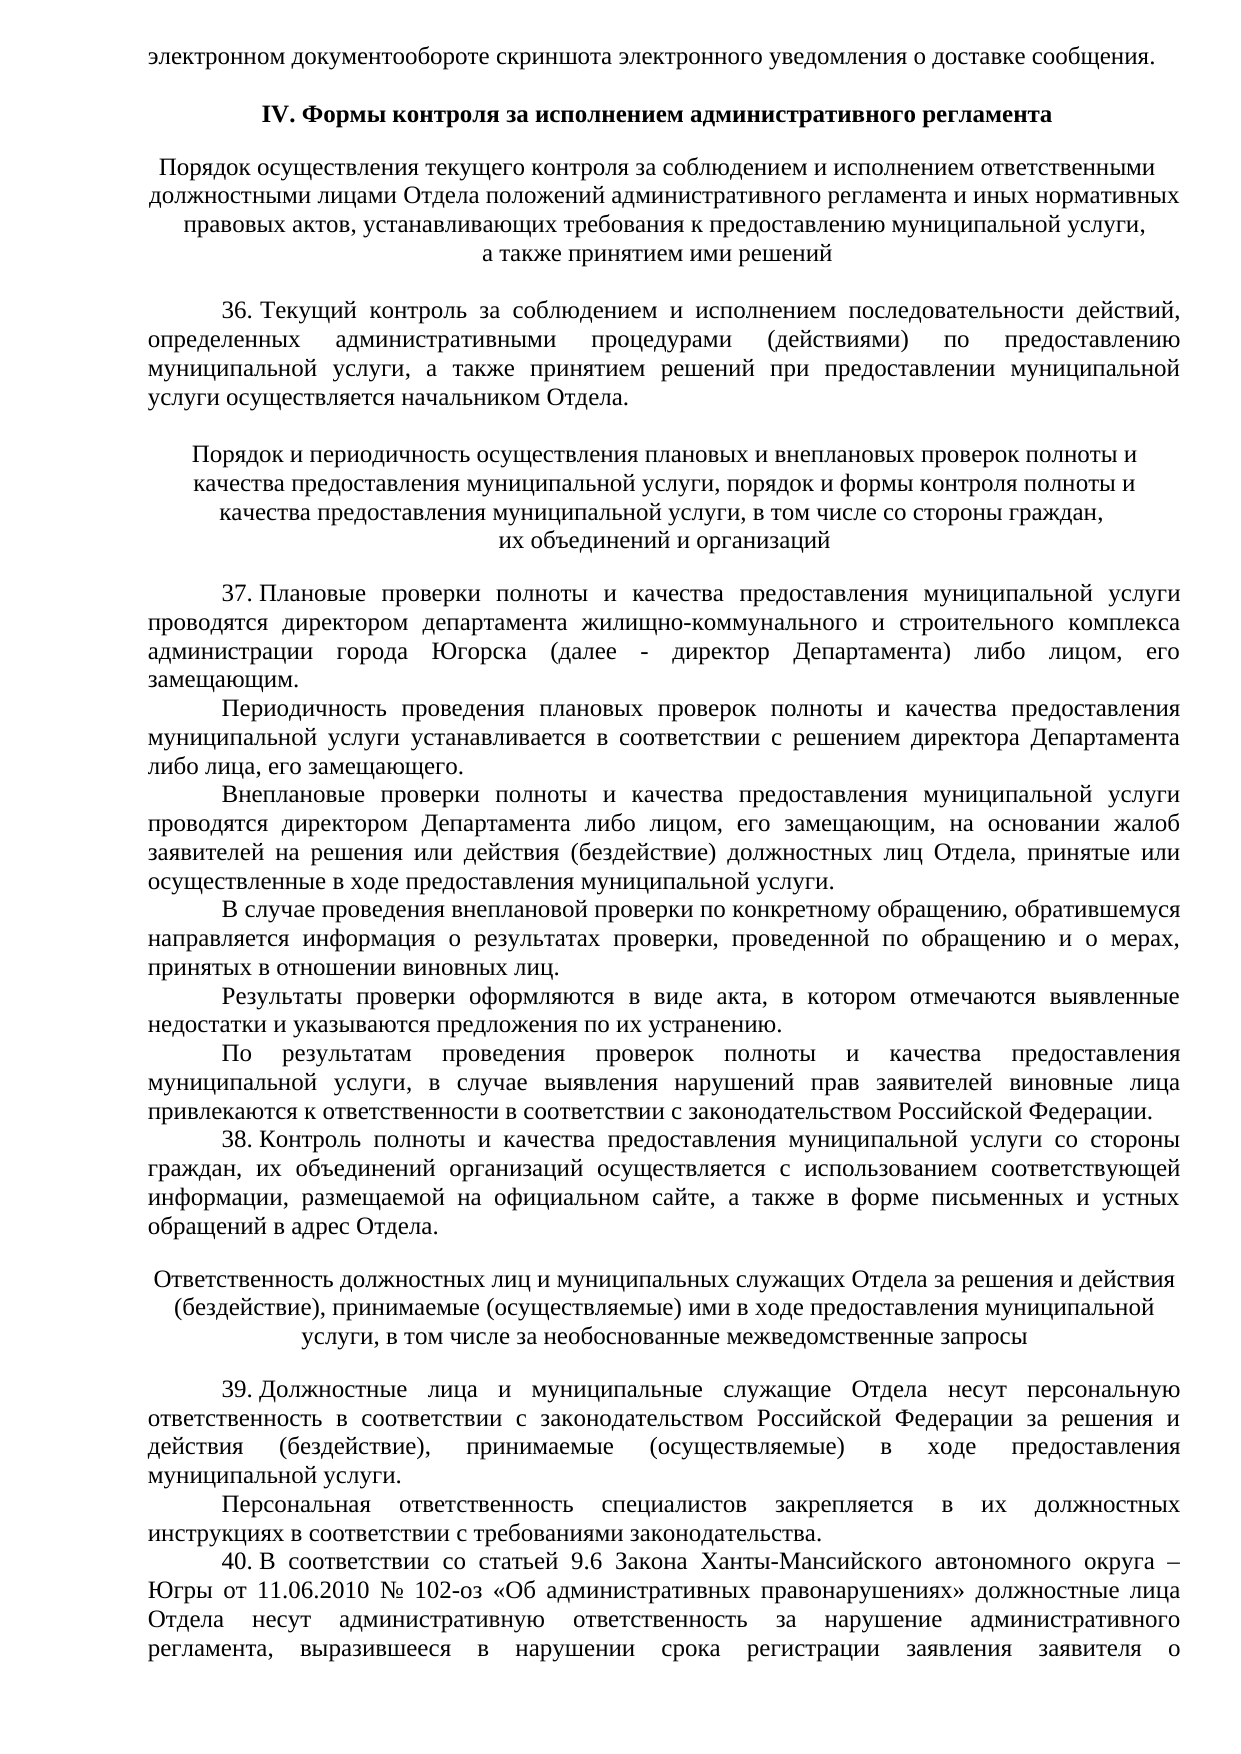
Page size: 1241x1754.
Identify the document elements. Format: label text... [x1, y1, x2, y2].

text 38. Контроль полноты и качества предоставления муниципальной услуги со стороны граждан, их объединений организаций осуществляется с использованием соответствующей информации, размещаемой на официальном сайте, а также в форме письменных и устных обращений в адрес Отдела. [148, 1124, 1181, 1239]
text В случае проведения внеплановой проверки по конкретному обращению, обратившемуся направляется информация о результатах проверки, проведенной по обращению и о мерах, принятых в отношении виновных лиц. [148, 894, 1181, 981]
text Порядок осуществления текущего контроля за соблюдением и исполнением ответственными должностными лицами Отдела положений административного регламента и иных нормативных правовых актов, устанавливающих требования к предоставлению муниципальной услуги, [133, 152, 1181, 238]
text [148, 1546, 1181, 1661]
text 36. Текущий контроль за соблюдением и исполнением последовательности действий, определенных административными процедурами (действиями) по предоставлению муниципальной услуги, а также принятием решений при предоставлении муниципальной услуги осуществляется начальником Отдела. [148, 291, 1181, 411]
text 39. Должностные лица и муниципальные служащие Отдела несут персональную ответственность в соответствии с законодательством Российской Федерации за решения и действия (бездействие), принимаемые (осуществляемые) в ходе предоставления муниципальной услуги. [148, 1374, 1181, 1489]
text Результаты проверки оформляются в виде акта, в котором отмечаются выявленные недостатки и указываются предложения по их устранению. [148, 981, 1181, 1038]
text а также принятием ими решений [133, 238, 1181, 267]
text По результатам проведения проверок полноты и качества предоставления муниципальной услуги, в случае выявления нарушений прав заявителей виновные лица привлекаются к ответственности в соответствии с законодательством Российской Федерации. [148, 1038, 1181, 1124]
text Внеплановые проверки полноты и качества предоставления муниципальной услуги проводятся директором Департамента либо лицом, его замещающим, на основании жалоб заявителей на решения или действия (бездействие) должностных лиц Отдела, принятые или осуществленные в ходе предоставления муниципальной услуги. [148, 779, 1181, 894]
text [148, 41, 1181, 70]
text Персональная ответственность специалистов закрепляется в их должностных инструкциях в соответствии с требованиями законодательства. [148, 1489, 1181, 1546]
text Ответственность должностных лиц и муниципальных служащих Отдела за решения и действия (бездействие), принимаемые (осуществляемые) ими в ходе предоставления муниципальной услуги, в том числе за необоснованные межведомственные запросы [148, 1264, 1181, 1350]
text Порядок и периодичность осуществления плановых и внеплановых проверок полноты и качества предоставления муниципальной услуги, порядок и формы контроля полноты и качества предоставления муниципальной услуги, в том числе со стороны граждан, их объединений и организаций [148, 439, 1181, 554]
text IV. Формы контроля за исполнением административного регламента [133, 99, 1181, 128]
text 37. Плановые проверки полноты и качества предоставления муниципальной услуги проводятся директором департамента жилищно-коммунального и строительного комплекса администрации города Югорска (далее - директор Департамента) либо лицом, его замещающим. [148, 578, 1181, 693]
text Периодичность проведения плановых проверок полноты и качества предоставления муниципальной услуги устанавливается в соответствии с решением директора Департамента либо лица, его замещающего. [148, 693, 1181, 779]
